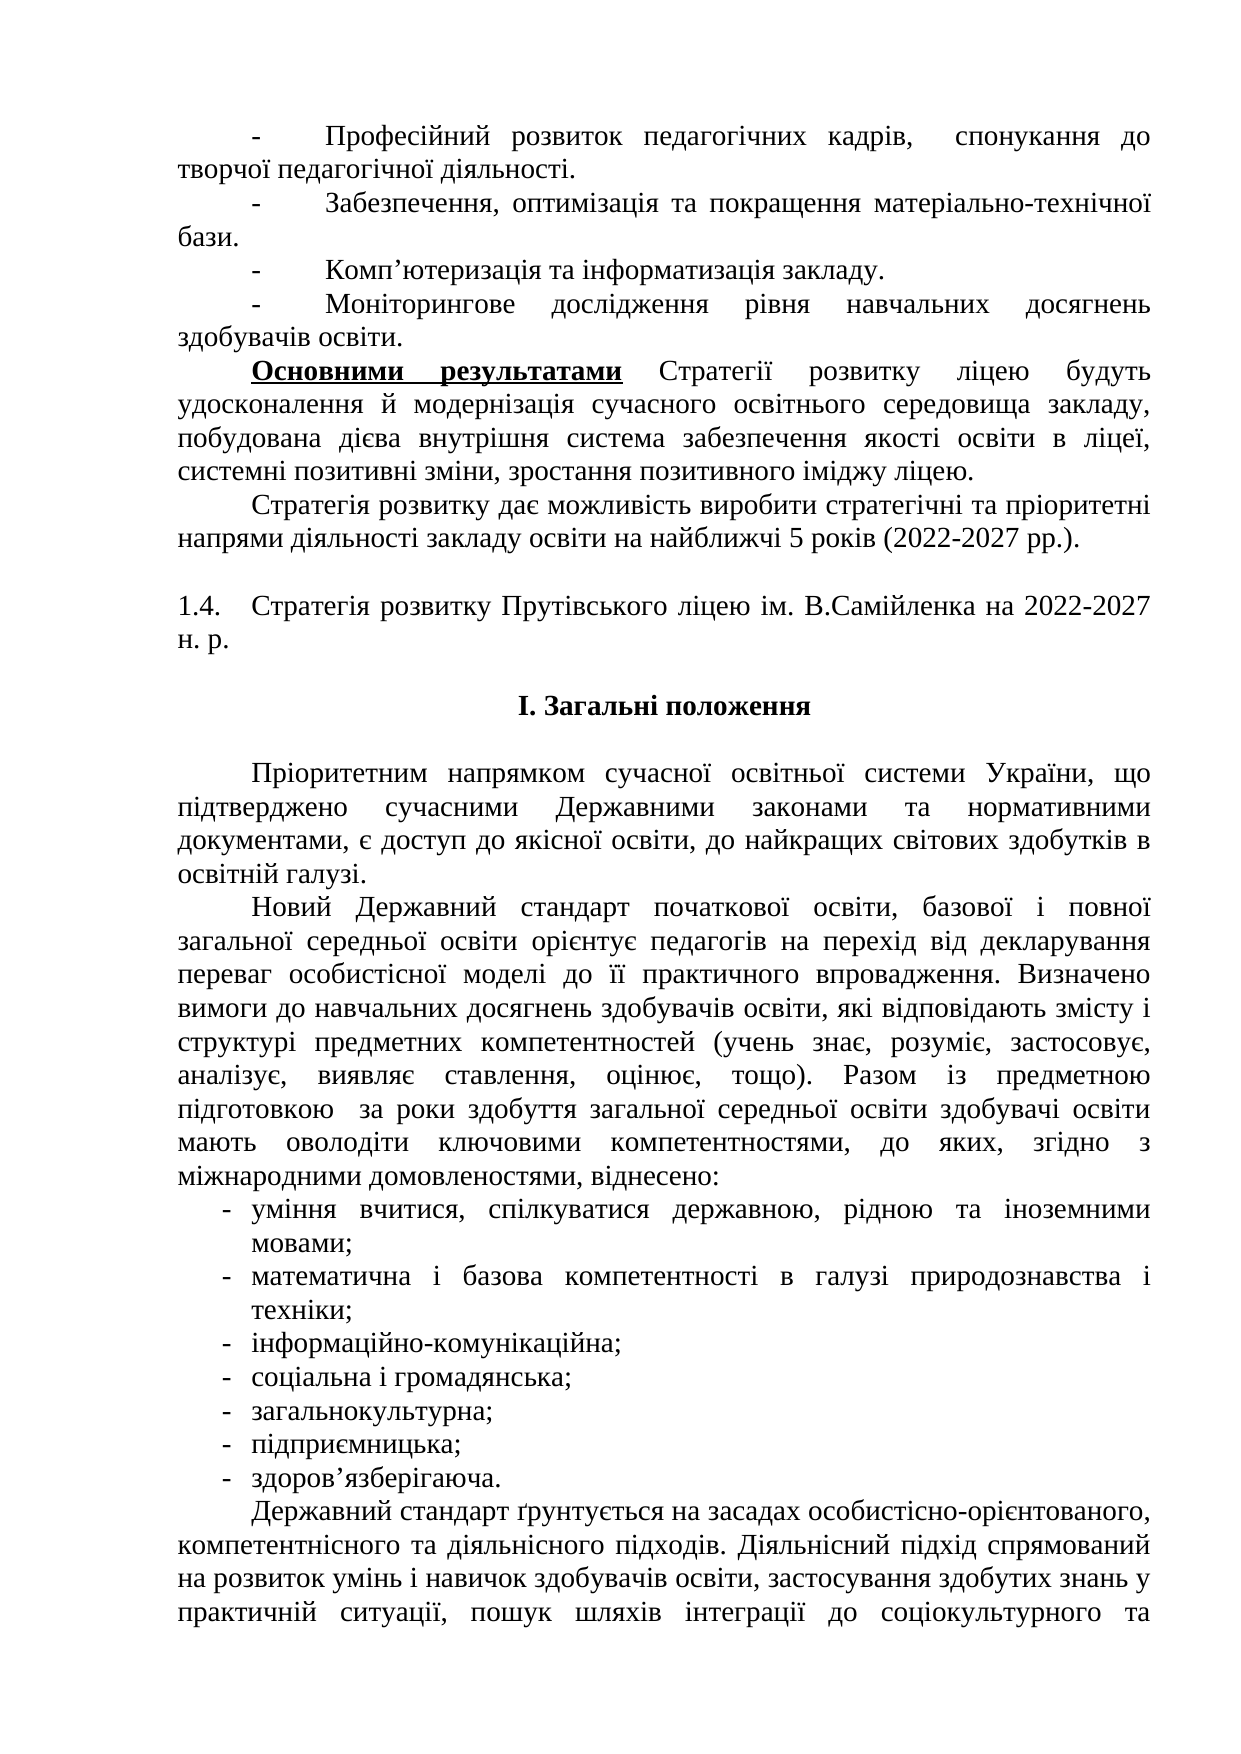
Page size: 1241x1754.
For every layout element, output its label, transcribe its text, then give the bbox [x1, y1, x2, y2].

list Професійний розвиток педагогічних кадрів, спонукання до творчої педагогічної діяльності. [177, 118, 1152, 185]
list Моніторингове дослідження рівня навчальних досягнень здобувачів освіти. [177, 286, 1152, 353]
list підприємницька; [222, 1426, 1152, 1460]
list математична і базова компетентності в галузі природознавства і техніки; [222, 1258, 1152, 1326]
list Новий Державний стандарт початкової освіти, базової і повної загальної середньої освіти орієнтує педагогів на перехід від декларування переваг особистісної моделі до її практичного впровадження. Визначено вимоги до навчальних досягнень здобувачів освіти, які відповідають змісту і структурі предметних компетентностей (учень знає, розуміє, застосовує, аналізує, виявляє ставлення, оцінює, тощо). Разом із предметною підготовкою за роки здобуття загальної середньої освіти здобувачі освіти мають оволодіти ключовими компетентностями, до яких, згідно з міжнародними домовленостями, віднесено: [177, 889, 1152, 1191]
list інформаційно-комунікаційна; [222, 1326, 1152, 1359]
list Основними результатами Стратегії розвитку ліцею будуть удосконалення й модернізація сучасного освітнього середовища закладу, побудована дієва внутрішня система забезпечення якості освіти в ліцеї, системні позитивні зміни, зростання позитивного іміджу ліцею. [177, 353, 1152, 487]
list загальнокультурна; [222, 1393, 1152, 1426]
list Пріоритетним напрямком сучасної освітньої системи України, що підтверджено сучасними Державними законами та нормативними документами, є доступ до якісної освіти, до найкращих світових здобутків в освітній галузі. [177, 755, 1152, 889]
list уміння вчитися, спілкуватися державною, рідною та іноземними мовами; [222, 1191, 1152, 1258]
list І. Загальні положення [177, 688, 1152, 722]
list Комп’ютеризація та інформатизація закладу. [177, 252, 1152, 286]
list Забезпечення, оптимізація та покращення матеріально-технічної бази. [177, 185, 1152, 252]
list здоров’язберігаюча. [222, 1460, 1152, 1493]
list Стратегія розвитку дає можливість виробити стратегічні та пріоритетні напрями діяльності закладу освіти на найближчі 5 років (2022-2027 рр.). [177, 487, 1152, 554]
list Стратегія розвитку Прутівського ліцею ім. В.Самійленка на 2022-2027 н. р. [177, 588, 1152, 655]
list соціальна і громадянська; [222, 1359, 1152, 1393]
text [177, 1493, 1152, 1627]
